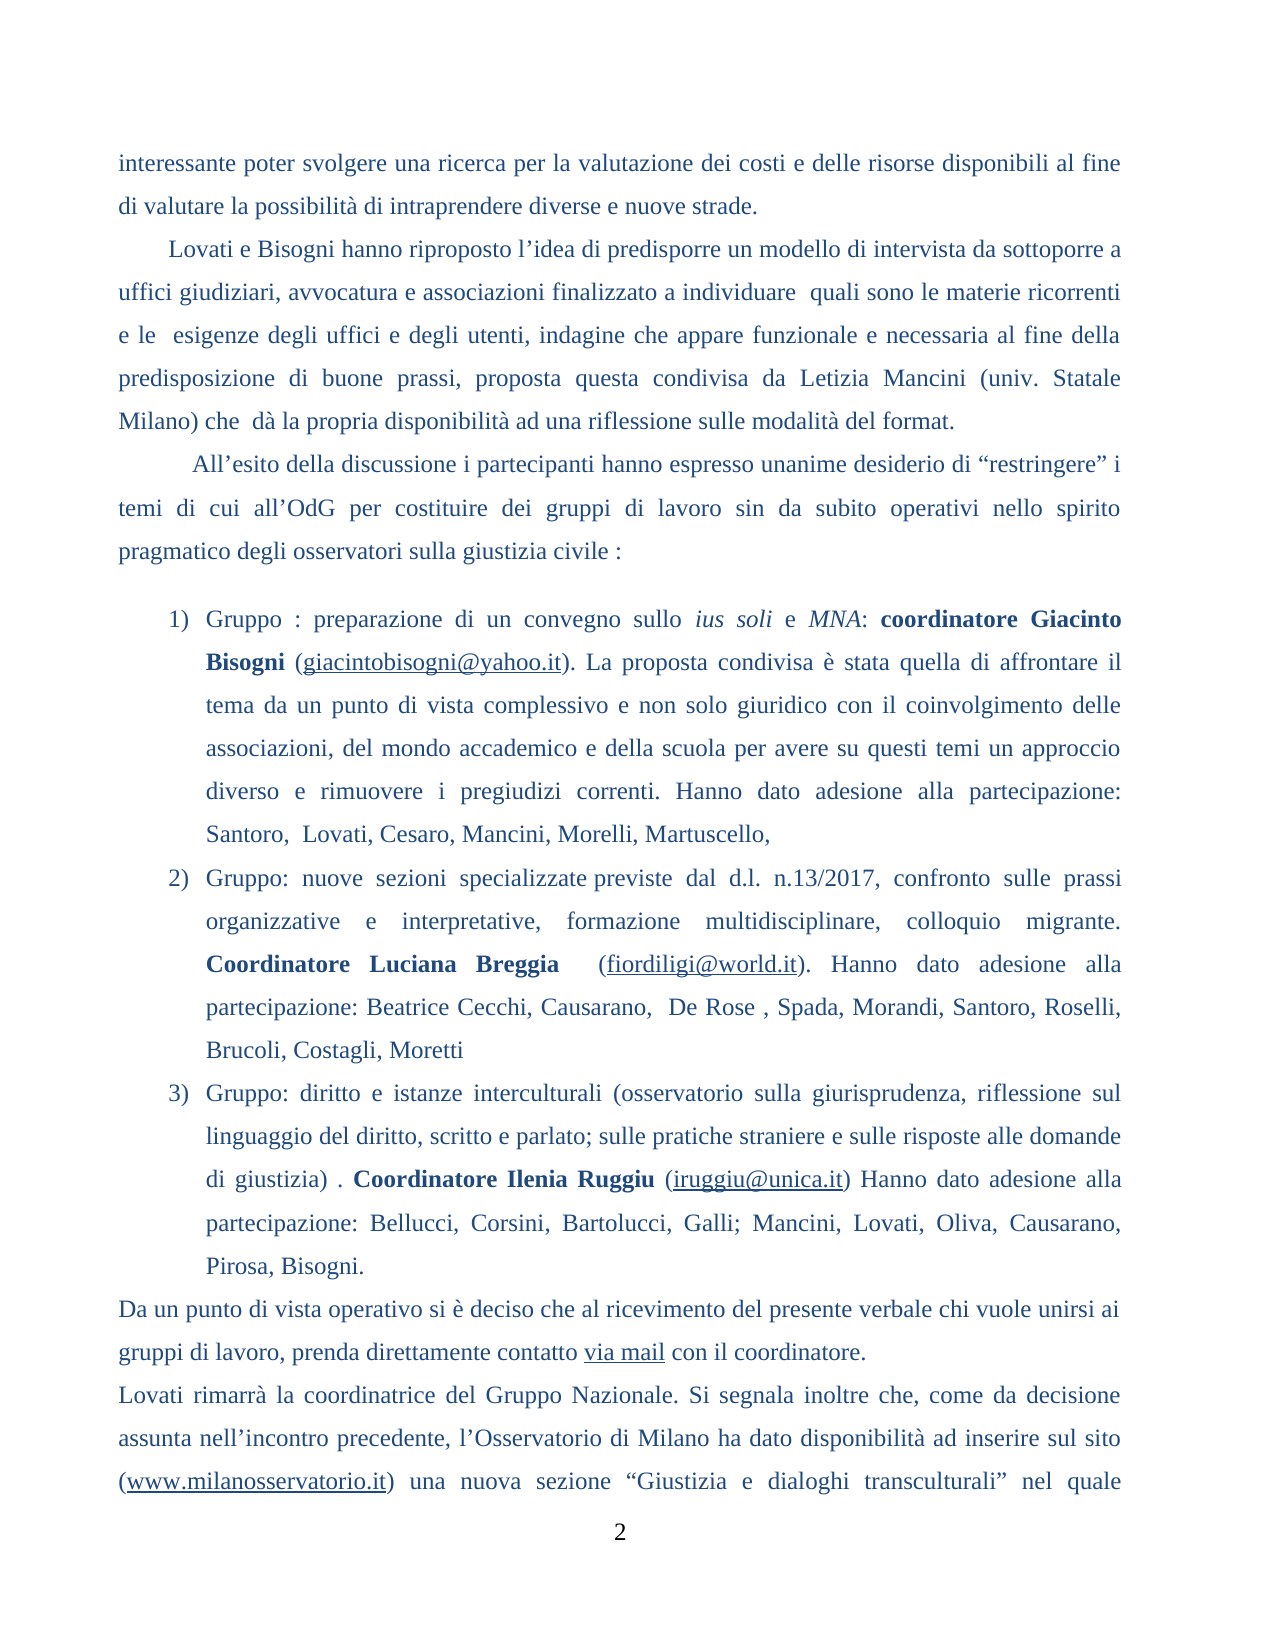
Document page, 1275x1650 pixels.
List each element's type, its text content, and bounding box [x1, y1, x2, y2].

list Gruppo : preparazione di un convegno sullo ius soli e MNA: coordinatore Giacinto Bisogni (giacintobisogni@yahoo.it). La proposta condivisa è stata quella di affrontare il tema da un punto di vista complessivo e non solo giuridico con il coinvolgimento delle associazioni, del mondo accademico e della scuola per avere su questi temi un approccio diverso e rimuovere i pregiudizi correnti. Hanno dato adesione alla partecipazione: Santoro, Lovati, Cesaro, Mancini, Morelli, Martuscello, [168, 604, 1122, 848]
text All’esito della discussione i partecipanti hanno espresso unanime desiderio di “restringere” i temi di cui all’OdG per costituire dei gruppi di lavoro sin da subito operativi nello spirito pragmatico degli osservatori sulla giustizia civile : [118, 449, 1122, 564]
text Lovati e Bisogni hanno riproposto l’idea di predisporre un modello di intervista da sottoporre a uffici giudiziari, avvocatura e associazioni finalizzato a individuare quali sono le materie ricorrenti e le esigenze degli uffici e degli utenti, indagine che appare funzionale e necessaria al fine della predisposizione di buone prassi, proposta questa condivisa da Letizia Mancini (univ. Statale Milano) che dà la propria disponibilità ad una riflessione sulle modalità del format. [118, 234, 1122, 435]
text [118, 1380, 1122, 1495]
text Da un punto di vista operativo si è deciso che al ricevimento del presente verbale chi vuole unirsi ai gruppi di lavoro, prenda direttamente contatto via mail con il coordinatore. [118, 1294, 1122, 1366]
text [118, 148, 1122, 219]
list Gruppo: nuove sezioni specializzate previste dal d.l. n.13/2017, confronto sulle prassi organizzative e interpretative, formazione multidisciplinare, colloquio migrante. Coordinatore Luciana Breggia (fiordiligi@world.it). Hanno dato adesione alla partecipazione: Beatrice Cecchi, Causarano, De Rose , Spada, Morandi, Santoro, Roselli, Brucoli, Costagli, Moretti [168, 863, 1122, 1064]
list Gruppo: diritto e istanze interculturali (osservatorio sulla giurisprudenza, riflessione sul linguaggio del diritto, scritto e parlato; sulle pratiche straniere e sulle risposte alle domande di giustizia) . Coordinatore Ilenia Ruggiu (iruggiu@unica.it) Hanno dato adesione alla partecipazione: Bellucci, Corsini, Bartolucci, Galli; Mancini, Lovati, Oliva, Causarano, Pirosa, Bisogni. [168, 1078, 1122, 1279]
